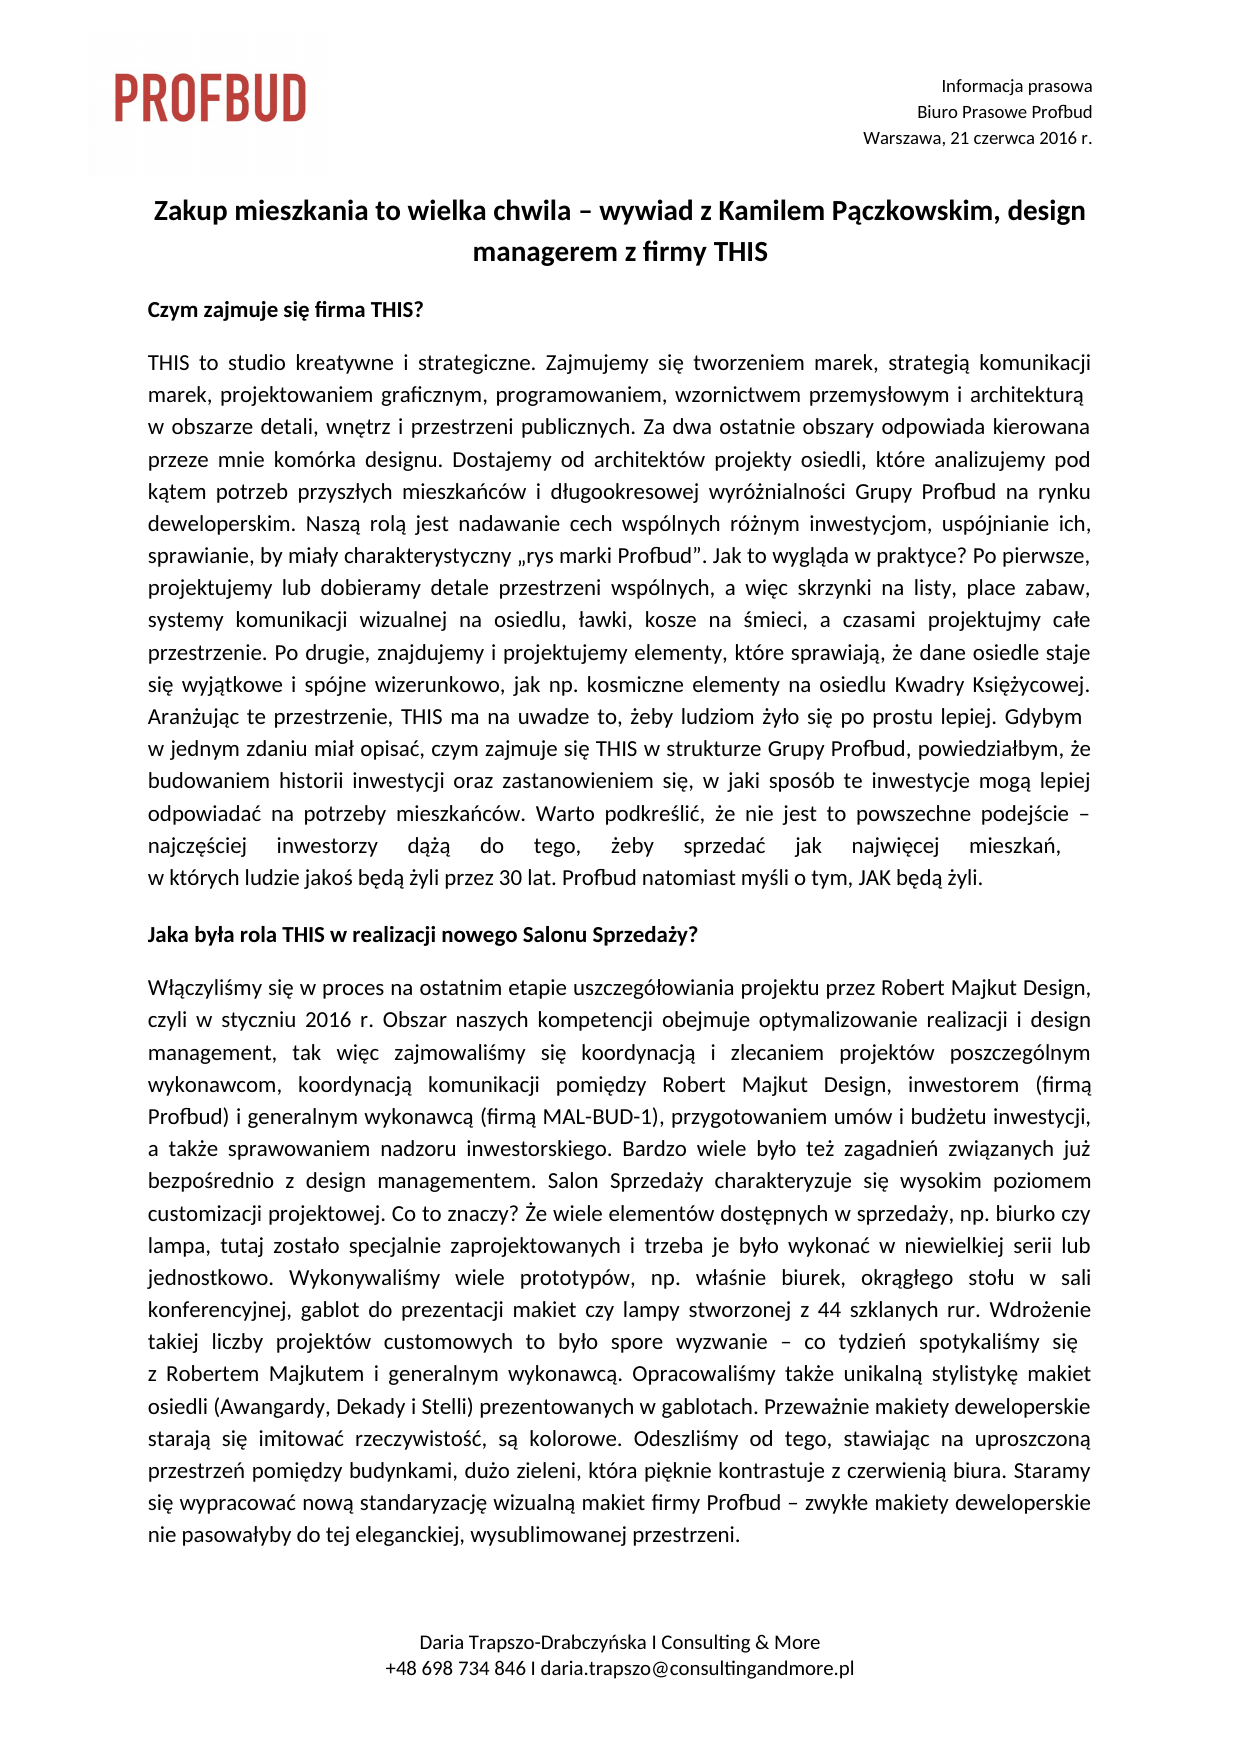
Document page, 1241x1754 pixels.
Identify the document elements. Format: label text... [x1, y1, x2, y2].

text Włączyliśmy się w proces na ostatnim etapie uszczegółowiania projektu przez Robert Majkut Design, czyli w styczniu 2016 r. Obszar naszych kompetencji obejmuje optymalizowanie realizacji i design management, tak więc zajmowaliśmy się koordynacją i zlecaniem projektów poszczególnym wykonawcom, koordynacją komunikacji pomiędzy Robert Majkut Design, inwestorem (firmą Profbud) i generalnym wykonawcą (firmą MAL-BUD-1), przygotowaniem umów i budżetu inwestycji, a także sprawowaniem nadzoru inwestorskiego. Bardzo wiele było też zagadnień związanych już bezpośrednio z design managementem. Salon Sprzedaży charakteryzuje się wysokim poziomem customizacji projektowej. Co to znaczy? Że wiele elementów dostępnych w sprzedaży, np. biurko czy lampa, tutaj zostało specjalnie zaprojektowanych i trzeba je było wykonać w niewielkiej serii lub jednostkowo. Wykonywaliśmy wiele prototypów, np. właśnie biurek, okrągłego stołu w sali konferencyjnej, gablot do prezentacji makiet czy lampy stworzonej z 44 szklanych rur. Wdrożenie takiej liczby projektów customowych to było spore wyzwanie – co tydzień spotykaliśmy się z Robertem Majkutem i generalnym wykonawcą. Opracowaliśmy także unikalną stylistykę makiet osiedli (Awangardy, Dekady i Stelli) prezentowanych w gablotach. Przeważnie makiety deweloperskie starają się imitować rzeczywistość, są kolorowe. Odeszliśmy od tego, stawiając na uproszczoną przestrzeń pomiędzy budynkami, dużo zieleni, która pięknie kontrastuje z czerwienią biura. Staramy się wypracować nową standaryzację wizualną makiet firmy Profbud – zwykłe makiety deweloperskie nie pasowałyby do tej eleganckiej, wysublimowanej przestrzeni. [148, 973, 1093, 1548]
picture [88, 26, 335, 177]
text THIS to studio kreatywne i strategiczne. Zajmujemy się tworzeniem marek, strategią komunikacji marek, projektowaniem graficznym, programowaniem, wzornictwem przemysłowym i architekturą w obszarze detali, wnętrz i przestrzeni publicznych. Za dwa ostatnie obszary odpowiada kierowana przeze mnie komórka designu. Dostajemy od architektów projekty osiedli, które analizujemy pod kątem potrzeb przyszłych mieszkańców i długookresowej wyróżnialności Grupy Profbud na rynku deweloperskim. Naszą rolą jest nadawanie cech wspólnych różnym inwestycjom, uspójnianie ich, sprawianie, by miały charakterystyczny „rys marki Profbud”. Jak to wygląda w praktyce? Po pierwsze, projektujemy lub dobieramy detale przestrzeni wspólnych, a więc skrzynki na listy, place zabaw, systemy komunikacji wizualnej na osiedlu, ławki, kosze na śmieci, a czasami projektujmy całe przestrzenie. Po drugie, znajdujemy i projektujemy elementy, które sprawiają, że dane osiedle staje się wyjątkowe i spójne wizerunkowo, jak np. kosmiczne elementy na osiedlu Kwadry Księżycowej. Aranżując te przestrzenie, THIS ma na uwadze to, żeby ludziom żyło się po prostu lepiej. Gdybym w jednym zdaniu miał opisać, czym zajmuje się THIS w strukturze Grupy Profbud, powiedziałbym, że budowaniem historii inwestycji oraz zastanowieniem się, w jaki sposób te inwestycje mogą lepiej odpowiadać na potrzeby mieszkańców. Warto podkreślić, że nie jest to powszechne podejście – najczęściej inwestorzy dążą do tego, żeby sprzedać jak najwięcej mieszkań, w których ludzie jakoś będą żyli przez 30 lat. Profbud natomiast myśli o tym, JAK będą żyli. [148, 348, 1093, 891]
text Zakup mieszkania to wielka chwila – wywiad z Kamilem Pączkowskim, design managerem z firmy THIS [148, 192, 1093, 269]
text Czym zajmuje się firma THIS? [148, 295, 1093, 323]
text Jaka była rola THIS w realizacji nowego Salonu Sprzedaży? [148, 920, 1093, 948]
